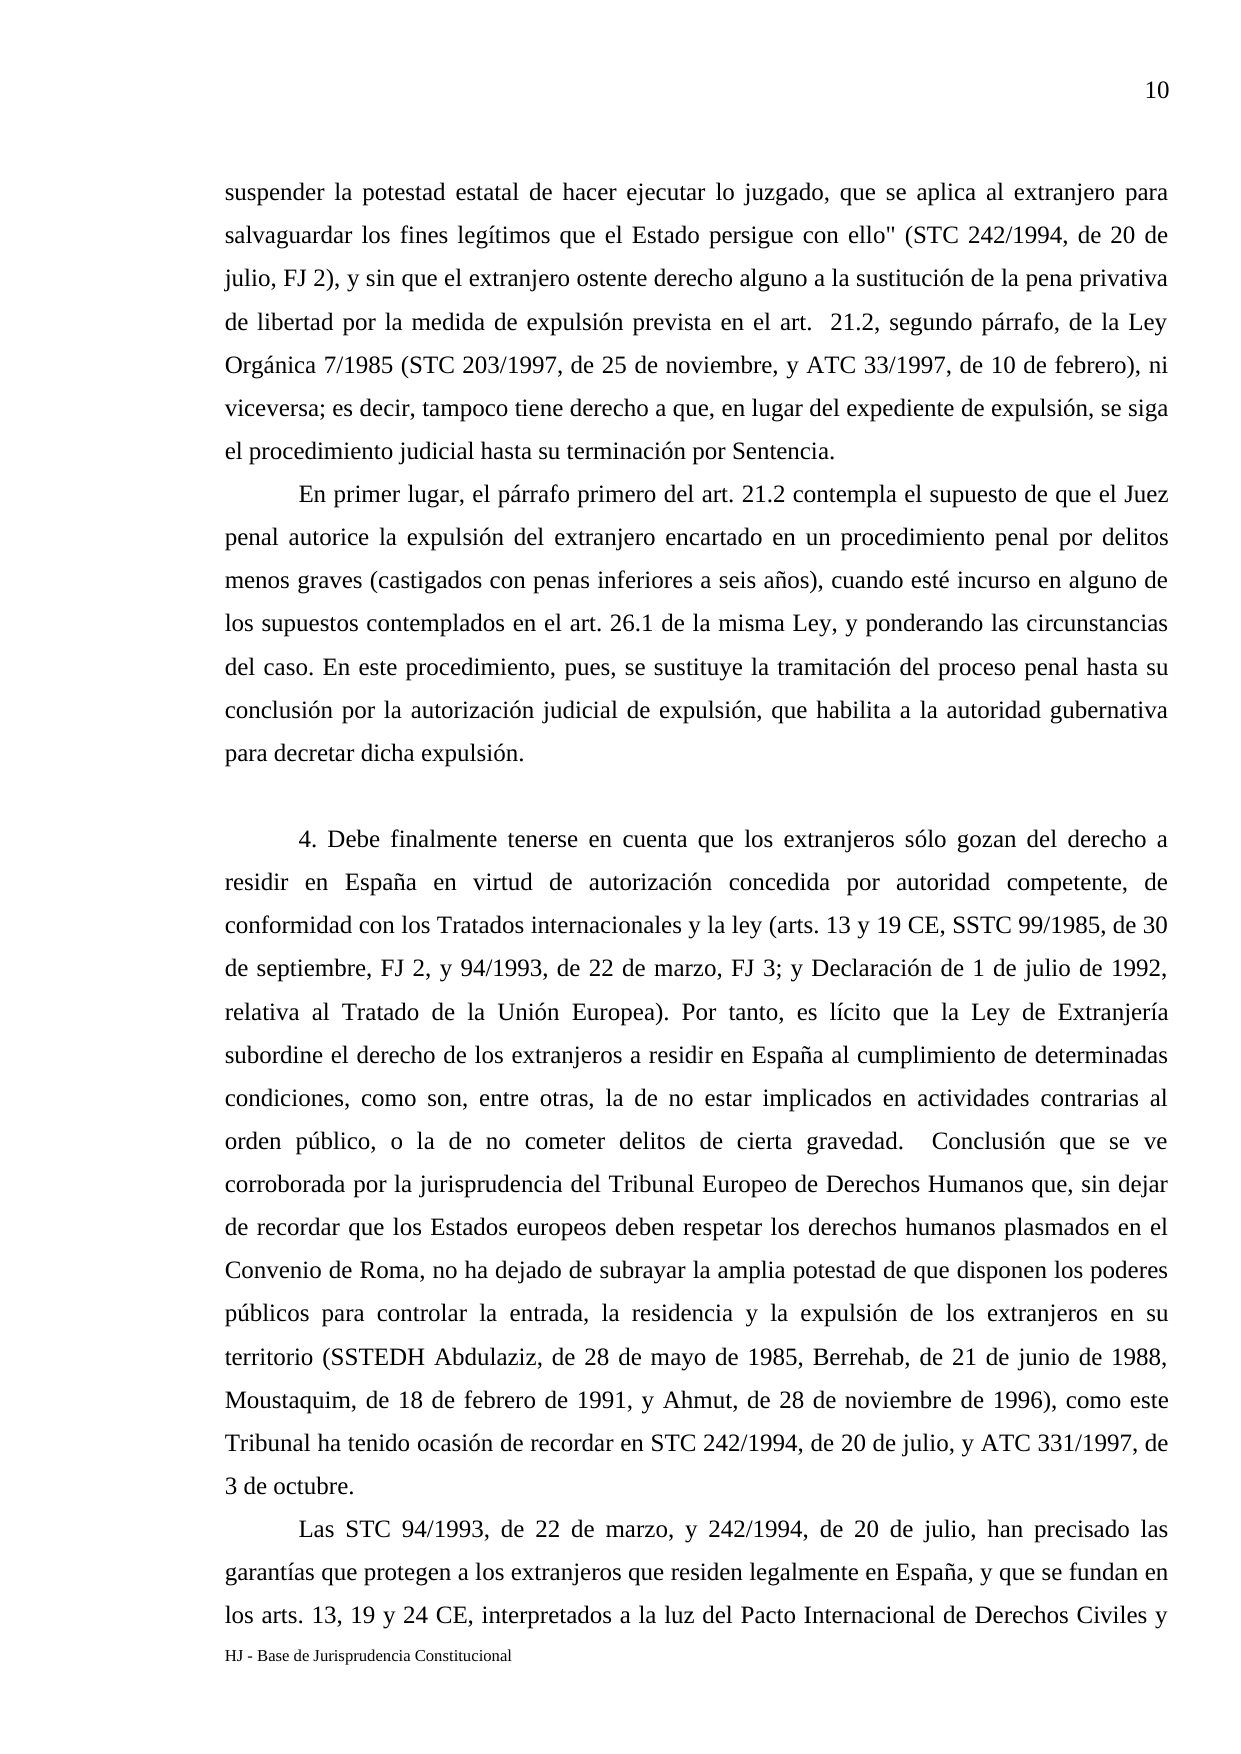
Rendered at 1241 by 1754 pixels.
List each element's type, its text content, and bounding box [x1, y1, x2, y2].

text En primer lugar, el párrafo primero del art. 21.2 contempla el supuesto de que el Juez penal autorice la expulsión del extranjero encartado en un procedimiento penal por delitos menos graves (castigados con penas inferiores a seis años), cuando esté incurso en alguno de los supuestos contemplados en el art. 26.1 de la misma Ley, y ponderando las circunstancias del caso. En este procedimiento, pues, se sustituye la tramitación del proceso penal hasta su conclusión por la autorización judicial de expulsión, que habilita a la autoridad gubernativa para decretar dicha expulsión. [224, 479, 1169, 767]
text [224, 1514, 1169, 1629]
text 4. Debe finalmente tenerse en cuenta que los extranjeros sólo gozan del derecho a residir en España en virtud de autorización concedida por autoridad competente, de conformidad con los Tratados internacionales y la ley (arts. 13 y 19 CE, SSTC 99/1985, de 30 de septiembre, FJ 2, y 94/1993, de 22 de marzo, FJ 3; y Declaración de 1 de julio de 1992, relativa al Tratado de la Unión Europea). Por tanto, es lícito que la Ley de Extranjería subordine el derecho de los extranjeros a residir en España al cumplimiento de determinadas condiciones, como son, entre otras, la de no estar implicados en actividades contrarias al orden público, o la de no cometer delitos de cierta gravedad. Conclusión que se ve corroborada por la jurisprudencia del Tribunal Europeo de Derechos Humanos que, sin dejar de recordar que los Estados europeos deben respetar los derechos humanos plasmados en el Convenio de Roma, no ha dejado de subrayar la amplia potestad de que disponen los poderes públicos para controlar la entrada, la residencia y la expulsión de los extranjeros en su territorio (SSTEDH Abdulaziz, de 28 de mayo de 1985, Berrehab, de 21 de junio de 1988, Moustaquim, de 18 de febrero de 1991, y Ahmut, de 28 de noviembre de 1996), como este Tribunal ha tenido ocasión de recordar en STC 242/1994, de 20 de julio, y ATC 331/1997, de 3 de octubre. [224, 824, 1169, 1500]
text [224, 177, 1169, 465]
